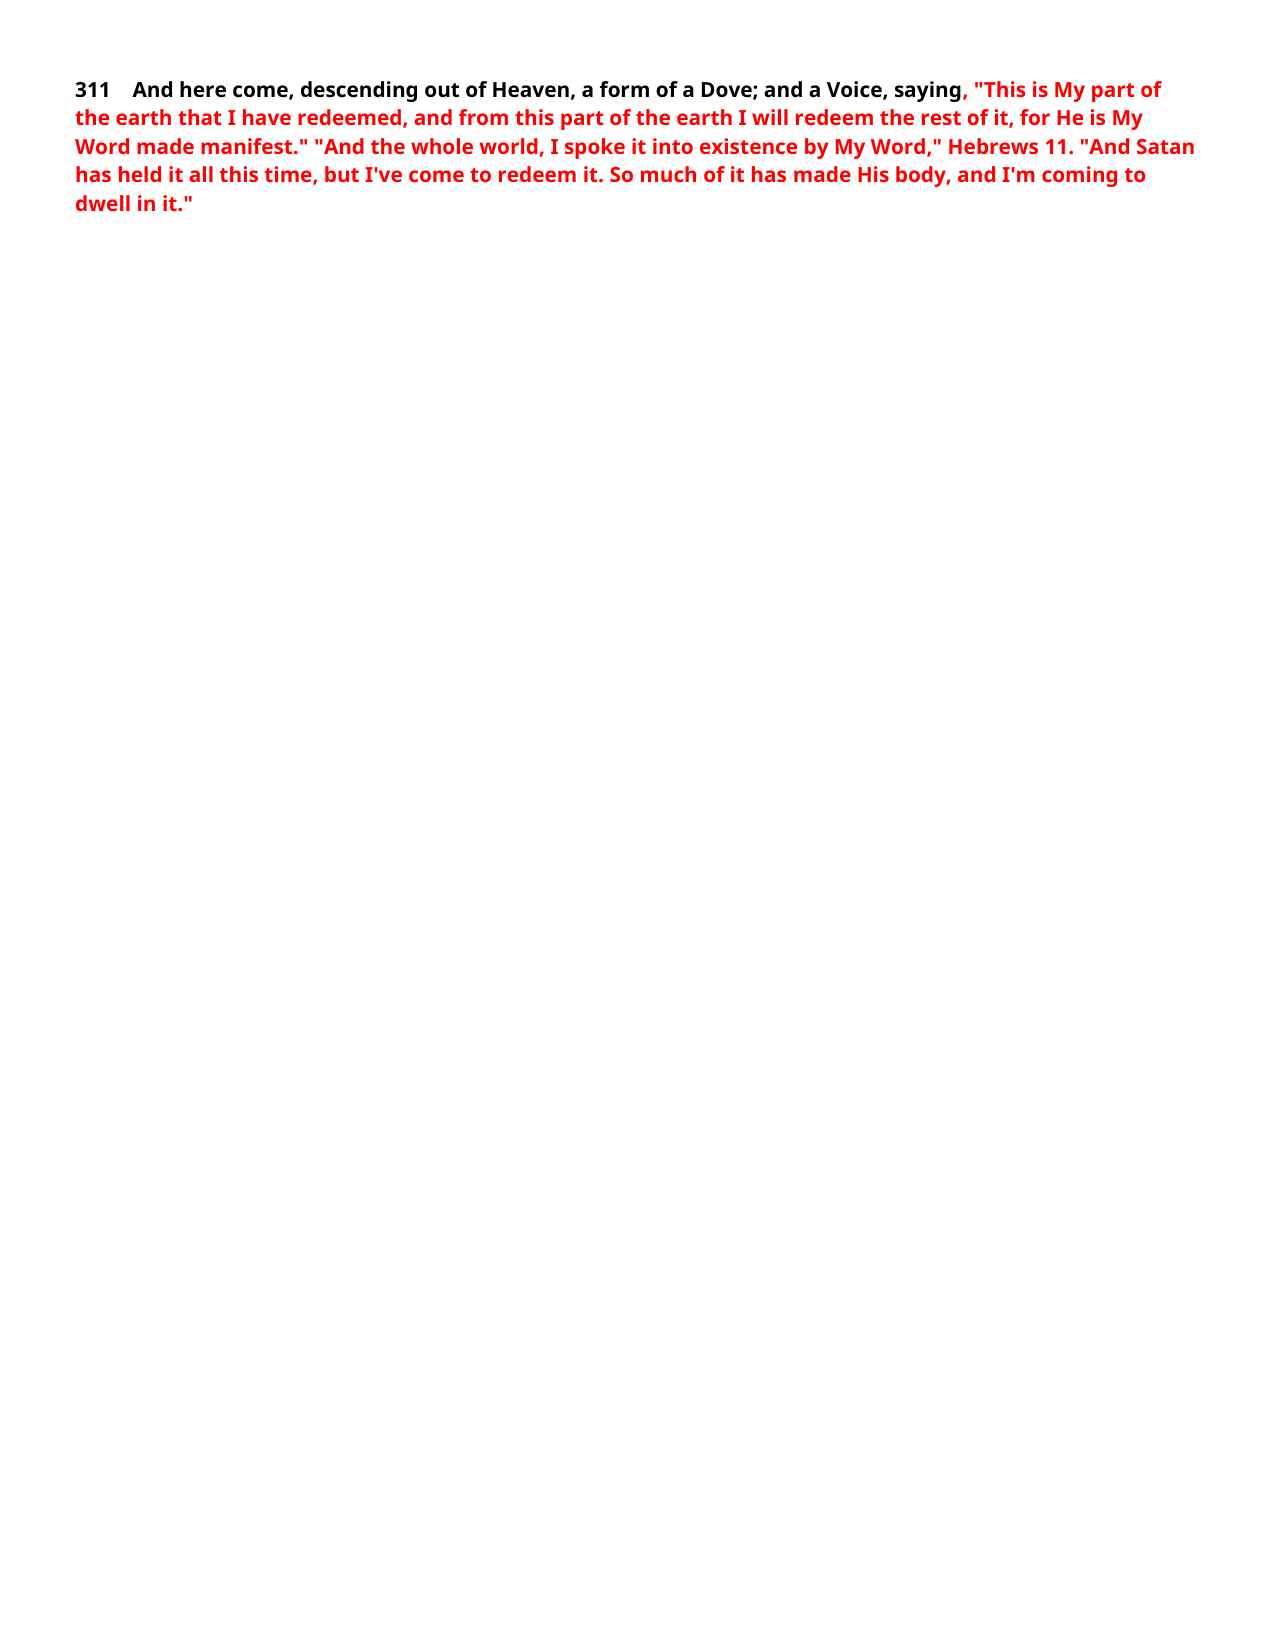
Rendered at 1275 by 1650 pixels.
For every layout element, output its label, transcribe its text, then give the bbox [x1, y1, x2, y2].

text 311 And here come, descending out of Heaven, a form of a Dove; and a Voice, saying, "This is My part of the earth that I have redeemed, and from this part of the earth I will redeem the rest of it, for He is My Word made manifest." "And the whole world, I spoke it into existence by My Word," Hebrews 11. "And Satan has held it all this time, but I've come to redeem it. So much of it has made His body, and I'm coming to dwell in it." [75, 75, 1200, 217]
